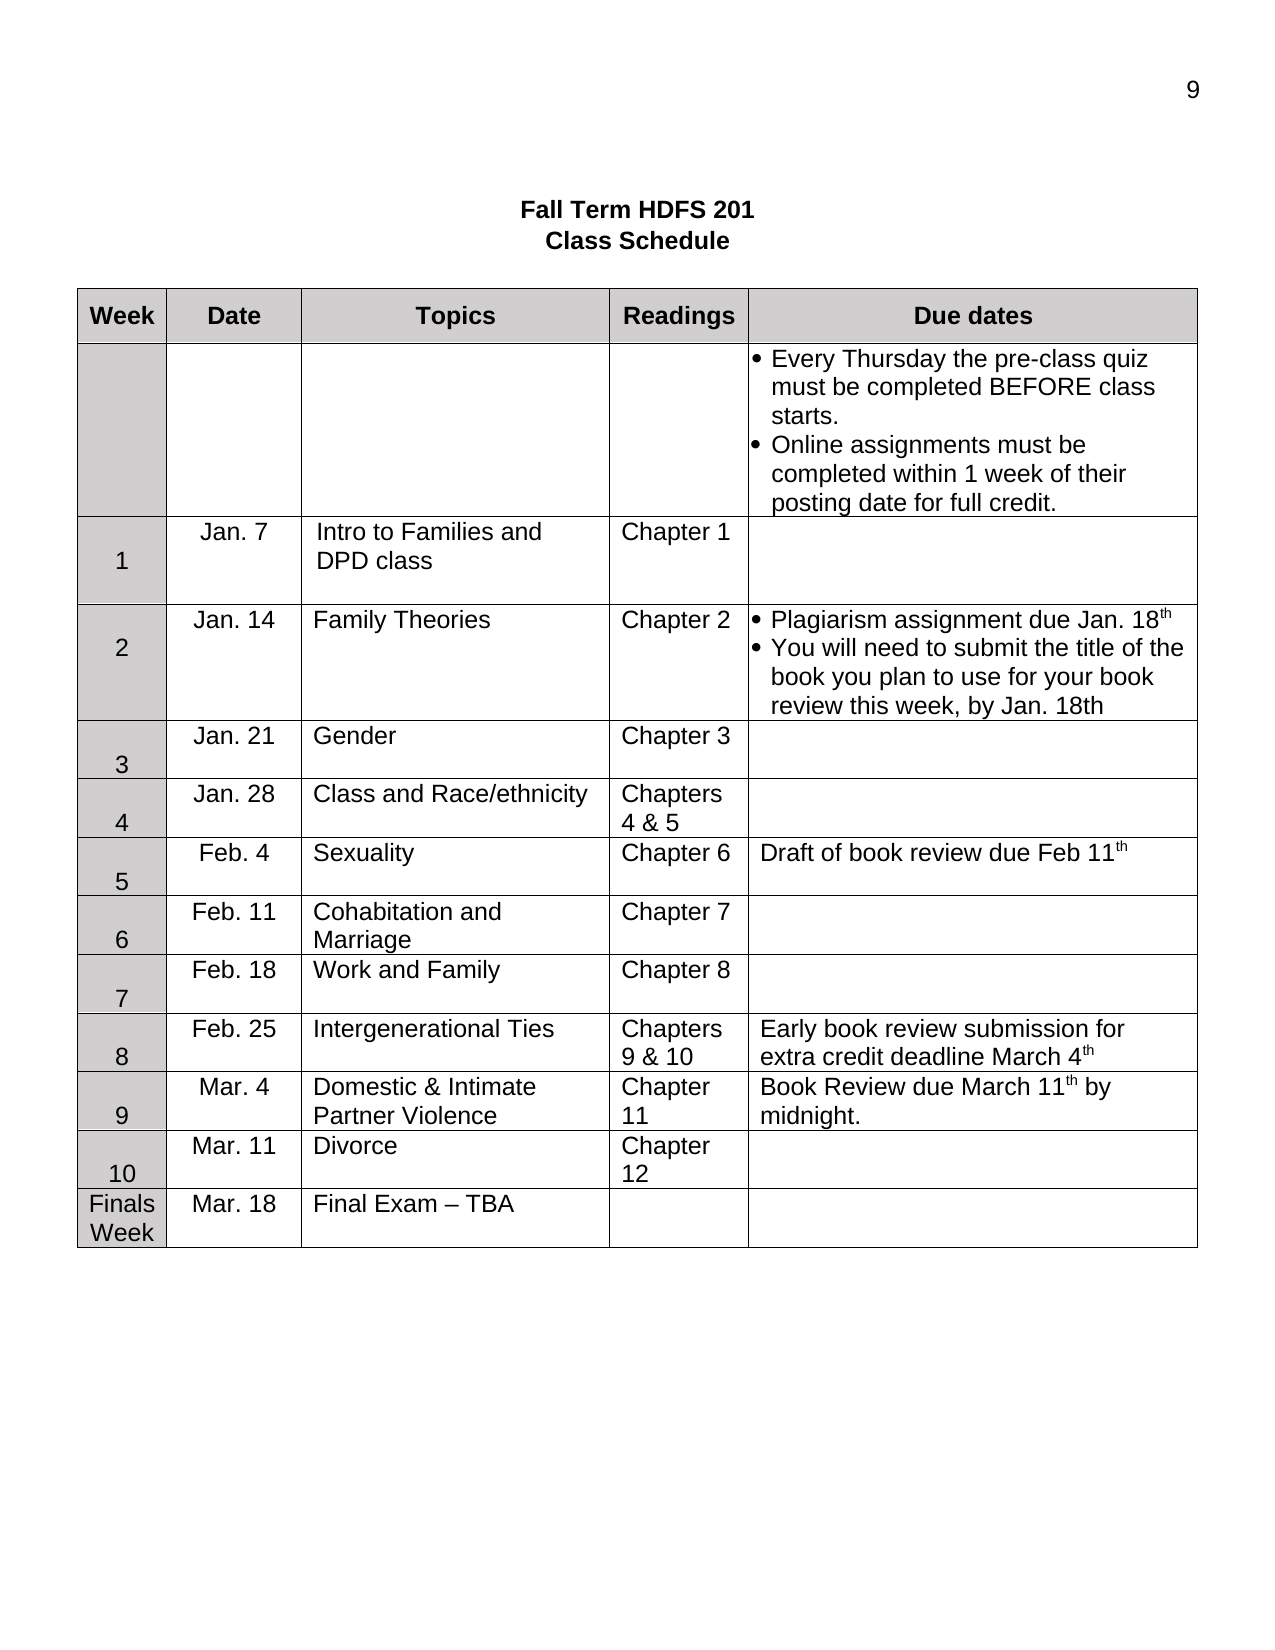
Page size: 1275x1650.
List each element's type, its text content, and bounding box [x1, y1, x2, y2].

table_cell [610, 1189, 748, 1247]
table_cell Cohabitation and Marriage [302, 896, 609, 954]
table_cell Chapter 12 [610, 1131, 748, 1188]
table_cell Domestic & Intimate Partner Violence [302, 1072, 609, 1129]
table_cell 7 [78, 955, 166, 1012]
table_cell Jan. 14 [167, 605, 301, 720]
table_cell 10 [78, 1131, 166, 1188]
table_header Readings [610, 289, 748, 342]
table_cell [610, 344, 748, 516]
table_cell Chapter 2 [610, 605, 748, 720]
table_cell Feb. 4 [167, 838, 301, 895]
table_cell Chapters 4 & 5 [610, 779, 748, 837]
table_header Due dates [749, 289, 1197, 342]
table_cell [78, 344, 166, 516]
table_cell Jan. 7 [167, 517, 301, 603]
table_cell Chapters 9 & 10 [610, 1014, 748, 1071]
table_cell Feb. 11 [167, 896, 301, 954]
table_cell Early book review submission for extra credit deadline March 4th [749, 1014, 1197, 1071]
table_cell Every Thursday the pre-class quiz must be completed BEFORE class starts. Online assignments must be completed within 1 week of their posting date for full credit. [749, 344, 1197, 516]
table_cell Feb. 25 [167, 1014, 301, 1071]
table_cell Plagiarism assignment due Jan. 18th You will need to submit the title of the book you plan to use for your book review this week, by Jan. 18th [749, 605, 1197, 720]
table_header Date [167, 289, 301, 342]
table_cell Book Review due March 11th by midnight. [749, 1072, 1197, 1129]
table_cell 1 [78, 517, 166, 603]
table_cell Finals Week [78, 1189, 166, 1247]
table_cell Intergenerational Ties [302, 1014, 609, 1071]
table_cell Draft of book review due Feb 11th [749, 838, 1197, 895]
table_cell 9 [78, 1072, 166, 1129]
table_cell Mar. 4 [167, 1072, 301, 1129]
table_cell Feb. 18 [167, 955, 301, 1012]
table_cell Sexuality [302, 838, 609, 895]
text Fall Term HDFS 201 [75, 194, 1200, 223]
table_cell 2 [78, 605, 166, 720]
table_cell [302, 344, 609, 516]
table_cell Chapter 8 [610, 955, 748, 1012]
table_cell Mar. 11 [167, 1131, 301, 1188]
table_cell Chapter 3 [610, 721, 748, 778]
table_cell 3 [78, 721, 166, 778]
table_cell [749, 955, 1197, 1012]
table_cell Intro to Families and DPD class [302, 517, 609, 603]
table_cell Class and Race/ethnicity [302, 779, 609, 837]
table_cell Work and Family [302, 955, 609, 1012]
table_cell Chapter 1 [610, 517, 748, 603]
table_cell [749, 517, 1197, 603]
table_cell Family Theories [302, 605, 609, 720]
table_cell Chapter 11 [610, 1072, 748, 1129]
table_cell [749, 779, 1197, 837]
table_cell Chapter 6 [610, 838, 748, 895]
table_cell Jan. 21 [167, 721, 301, 778]
table_cell Divorce [302, 1131, 609, 1188]
table_cell 6 [78, 896, 166, 954]
table_cell [749, 1131, 1197, 1188]
table_cell [749, 721, 1197, 778]
table_cell [167, 344, 301, 516]
table_header Topics [302, 289, 609, 342]
table_cell [749, 1189, 1197, 1247]
table_cell 5 [78, 838, 166, 895]
table_cell Gender [302, 721, 609, 778]
table_cell Final Exam – TBA [302, 1189, 609, 1247]
table_cell Chapter 7 [610, 896, 748, 954]
table_cell 8 [78, 1014, 166, 1071]
table_cell [749, 896, 1197, 954]
table_cell Jan. 28 [167, 779, 301, 837]
table_cell Mar. 18 [167, 1189, 301, 1247]
table_cell 4 [78, 779, 166, 837]
table_header Week [78, 289, 166, 342]
text Class Schedule [75, 226, 1200, 254]
